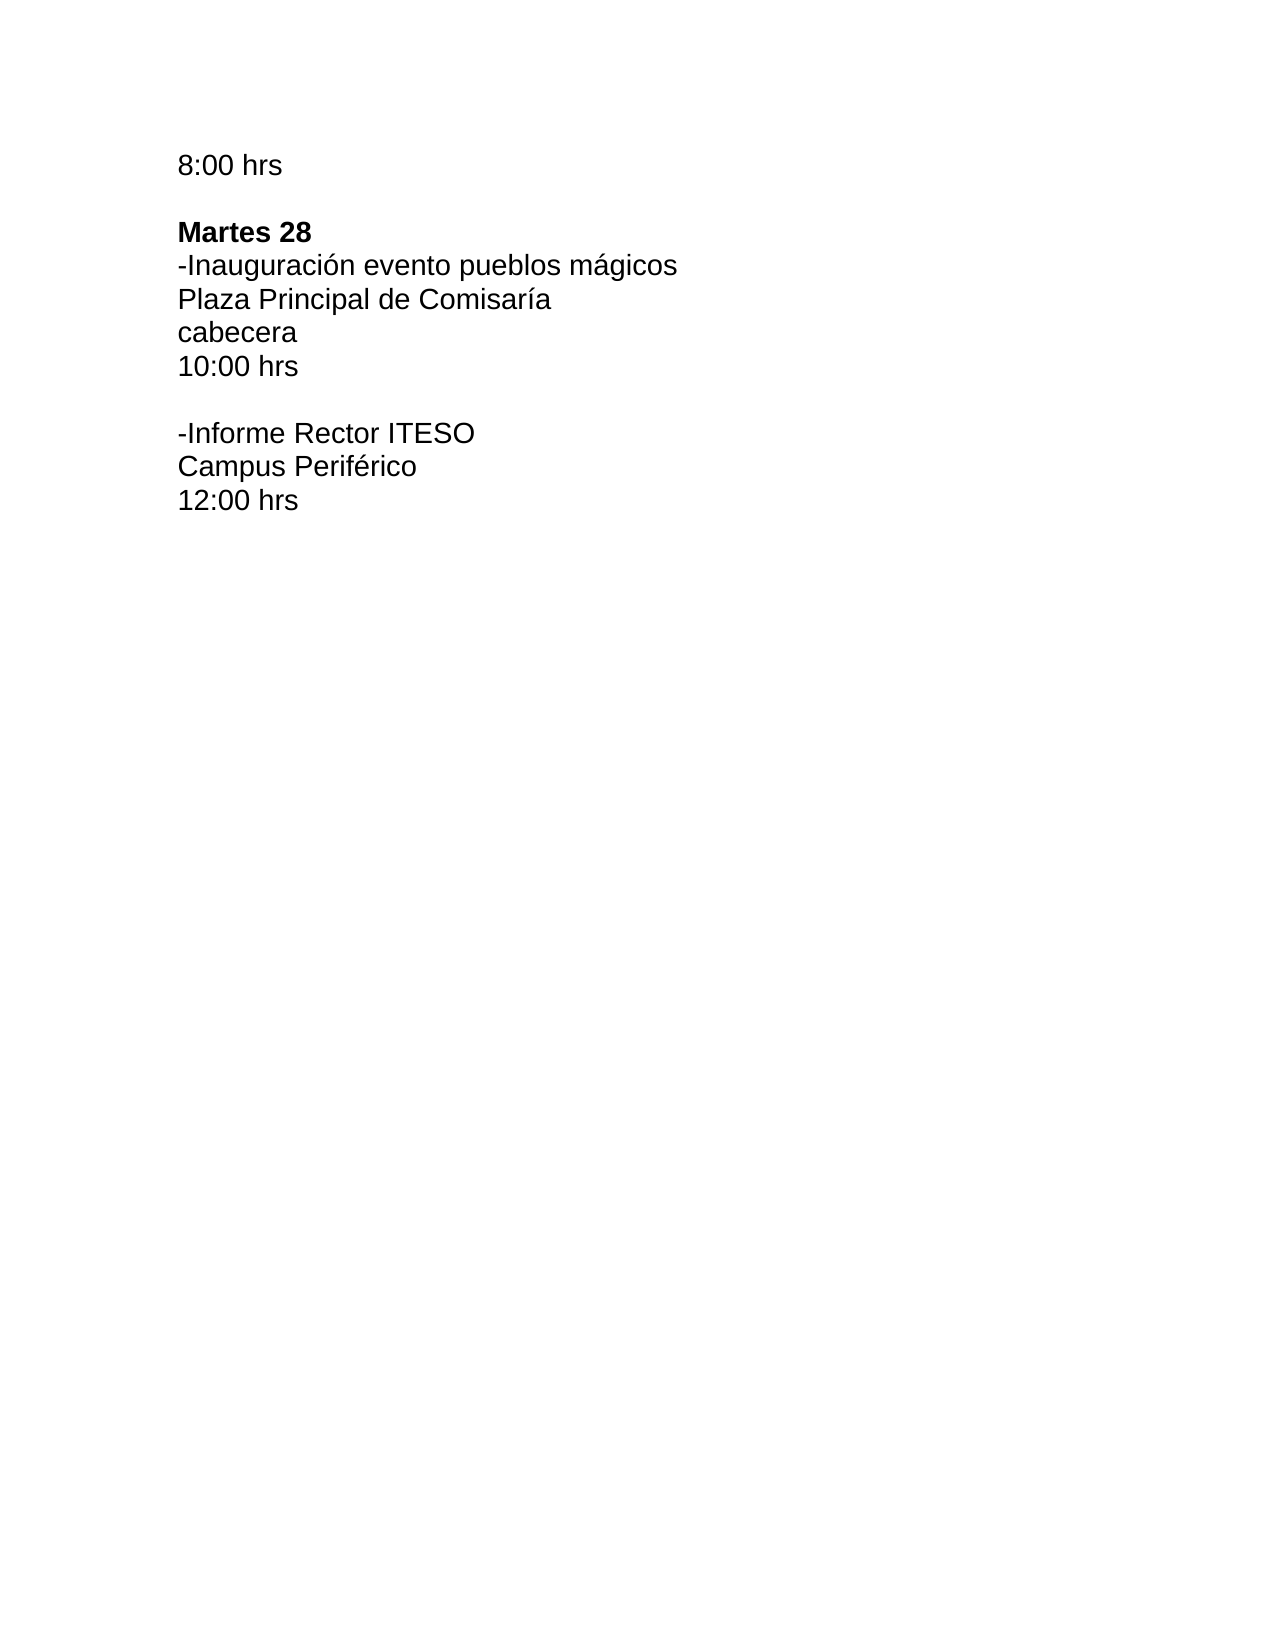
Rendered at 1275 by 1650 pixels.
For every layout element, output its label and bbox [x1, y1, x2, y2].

text [177, 148, 1098, 578]
